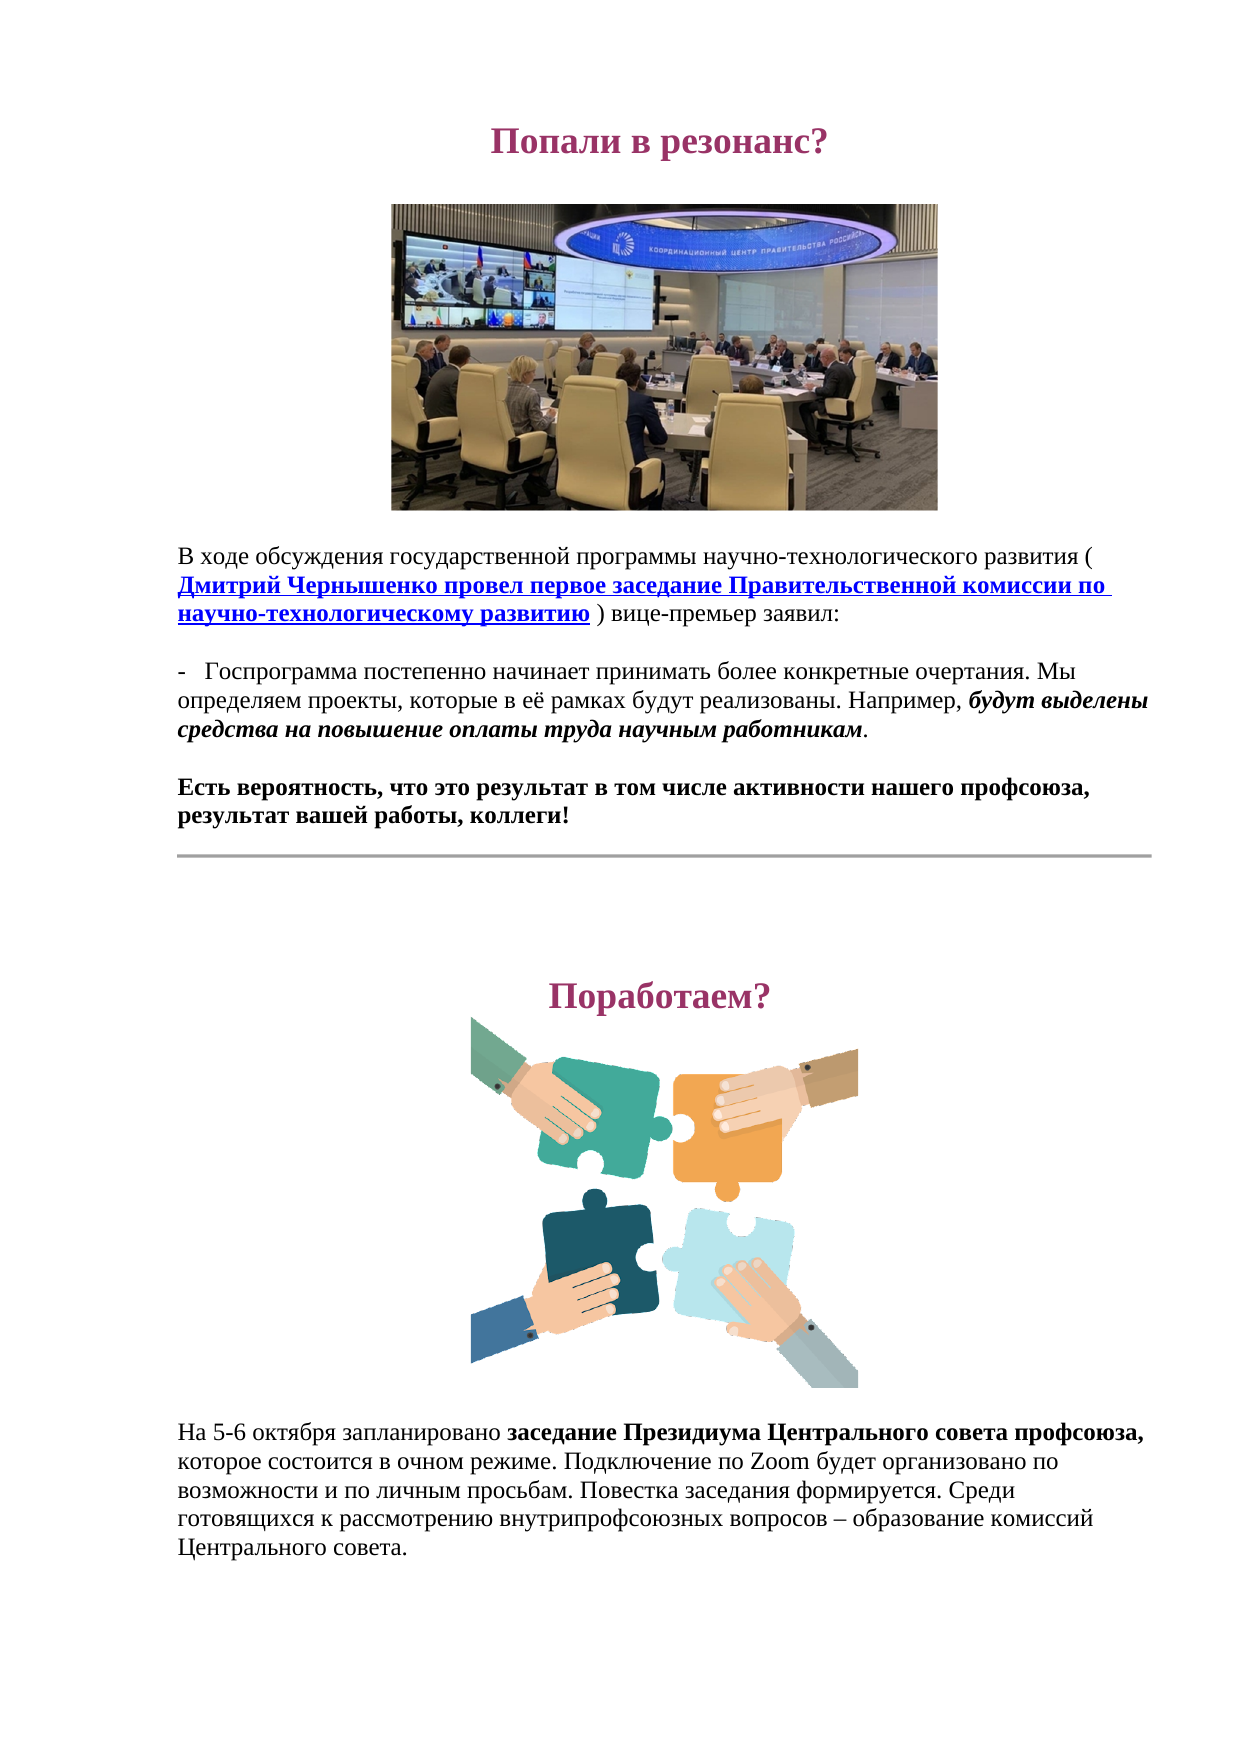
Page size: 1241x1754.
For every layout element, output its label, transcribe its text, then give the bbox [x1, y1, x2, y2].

picture [470, 1016, 859, 1388]
text Есть вероятность, что это результат в том числе активности нашего профсоюза, результат вашей работы, коллеги! [177, 772, 1152, 829]
text - Госпрограмма постепенно начинает принимать более конкретные очертания. Мы определяем проекты, которые в её рамках будут реализованы. Например, будут выделены средства на повышение оплаты труда научным работникам. [177, 656, 1152, 743]
text На 5-6 октября запланировано заседание Президиума Центрального совета профсоюза, которое состоится в очном режиме. Подключение по Zoom будет организовано по возможности и по личным просьбам. Повестка заседания формируется. Среди готовящихся к рассмотрению внутрипрофсоюзных вопросов – образование комиссий Центрального совета. [177, 1417, 1152, 1561]
text В ходе обсуждения государственной программы научно-технологического развития ( Дмитрий Чернышенко провел первое заседание Правительственной комиссии по научно-технологическому развитию ) вице-премьер заявил: [177, 541, 1152, 627]
picture [391, 204, 938, 512]
